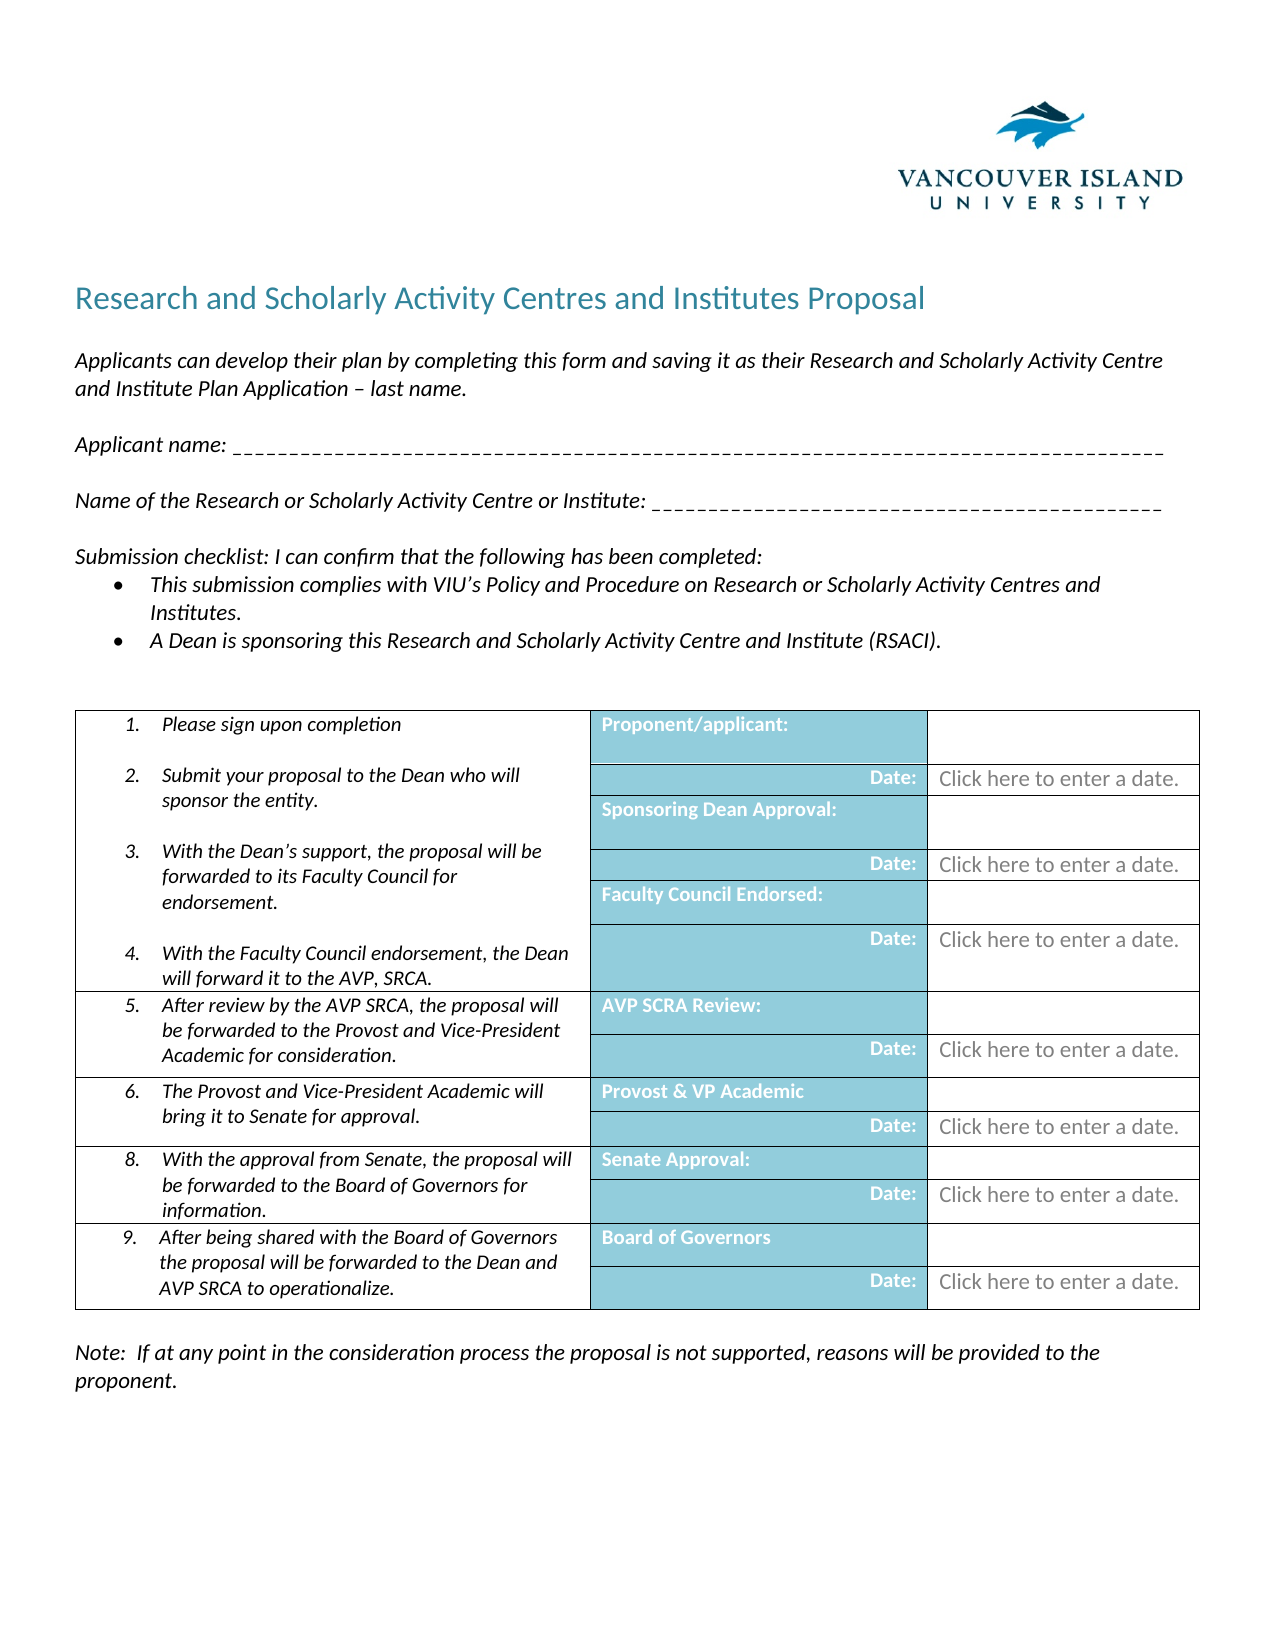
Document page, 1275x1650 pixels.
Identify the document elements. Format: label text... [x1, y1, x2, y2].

list Research and Scholarly Activity Centres and Institutes Proposal [75, 277, 1200, 318]
table_header [928, 711, 1199, 763]
table_cell Sponsoring Dean Approval: [591, 796, 927, 849]
table_cell [928, 881, 1199, 924]
text Submission checklist: I can confirm that the following has been completed: [75, 542, 1200, 570]
table_cell Board of Governors [591, 1224, 927, 1266]
table_cell Date: [591, 925, 927, 991]
table_cell Date: [591, 1267, 927, 1309]
table_cell With the approval from Senate, the proposal will be forwarded to the Board of Governors for information. [76, 1147, 590, 1223]
table_cell [928, 1224, 1199, 1266]
table_cell [928, 1147, 1199, 1179]
picture [879, 75, 1200, 236]
table_cell [928, 1078, 1199, 1111]
table_cell [928, 992, 1199, 1034]
table_header Proponent/applicant: [591, 711, 927, 763]
table_cell Date: [591, 765, 927, 795]
list A Dean is sponsoring this Research and Scholarly Activity Centre and Institute (RSACI). [112, 626, 1200, 654]
table_cell Date: [591, 1035, 927, 1077]
table_header Please sign upon completion Submit your proposal to the Dean who will sponsor the entity. With the Dean’s support, the proposal will be forwarded to its Faculty Council for endorsement. With the Faculty Council endorsement, the Dean will forward it to the AVP, SRCA. [76, 711, 590, 991]
table_cell Faculty Council Endorsed: [591, 881, 927, 924]
text Applicants can develop their plan by completing this form and saving it as their Research and Scholarly Activity Centre and Institute Plan Application – last name. [75, 346, 1200, 402]
table_cell Date: [591, 1112, 927, 1146]
list This submission complies with VIU’s Policy and Procedure on Research or Scholarly Activity Centres and Institutes. [112, 570, 1200, 626]
table_cell The Provost and Vice-President Academic will bring it to Senate for approval. [76, 1078, 590, 1146]
text Name of the Research or Scholarly Activity Centre or Institute: _____________________________________________ [75, 486, 1200, 514]
table_cell Date: [591, 850, 927, 880]
table_cell After being shared with the Board of Governors the proposal will be forwarded to the Dean and AVP SRCA to operationalize. [76, 1224, 590, 1309]
text Note: If at any point in the consideration process the proposal is not supported, reasons will be provided to the proponent. [75, 1338, 1200, 1422]
table_cell Date: [591, 1180, 927, 1223]
table_cell AVP SCRA Review: [591, 992, 927, 1034]
table_cell [928, 796, 1199, 849]
text Applicant name: __________________________________________________________________________________ [75, 430, 1200, 458]
table_cell Senate Approval: [591, 1147, 927, 1179]
table_cell After review by the AVP SRCA, the proposal will be forwarded to the Provost and Vice-President Academic for consideration. [76, 992, 590, 1077]
table_cell Provost & VP Academic [591, 1078, 927, 1111]
